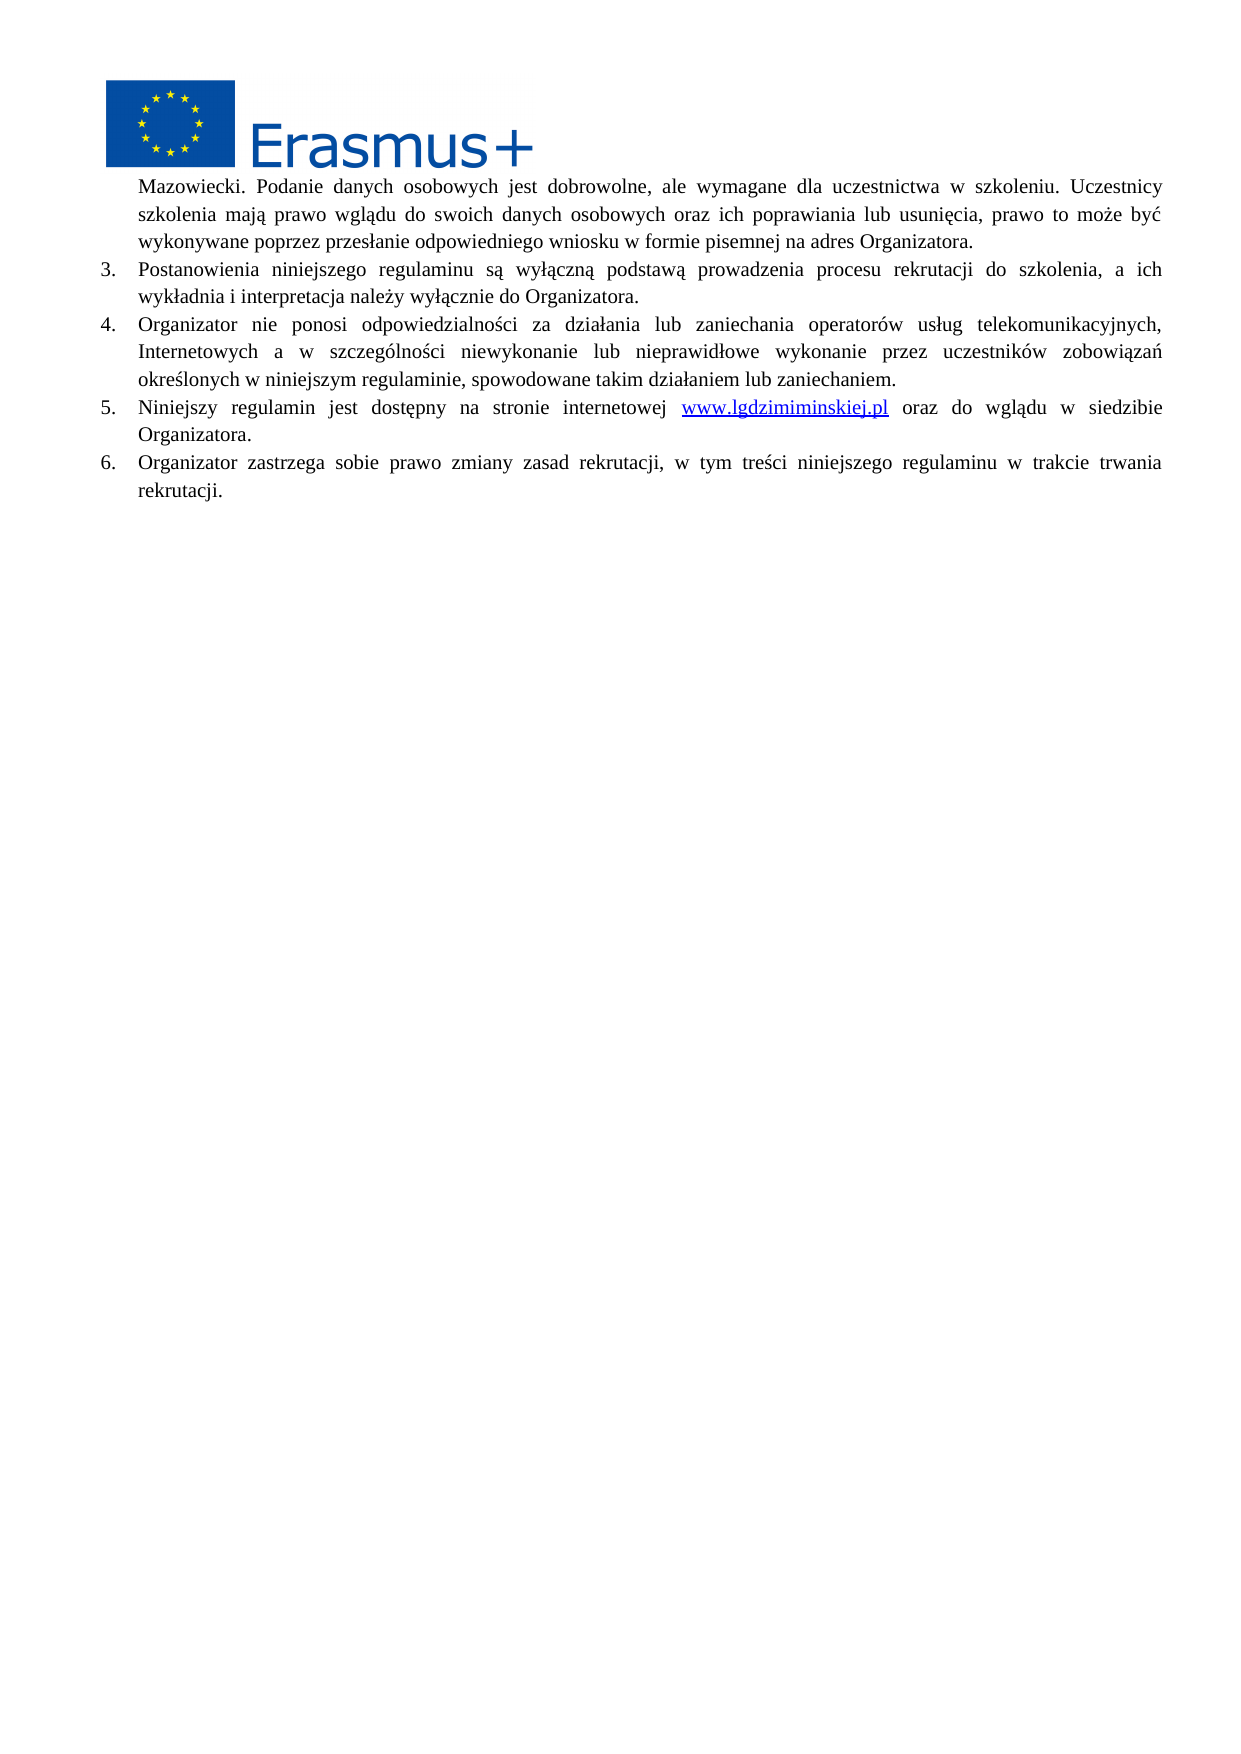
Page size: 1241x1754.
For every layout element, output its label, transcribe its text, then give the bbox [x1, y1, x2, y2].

list Niniejszy regulamin jest dostępny na stronie internetowej www.lgdzimiminskiej.pl oraz do wglądu w siedzibie Organizatora. [100, 395, 1163, 446]
list Organizator nie ponosi odpowiedzialności za działania lub zaniechania operatorów usług telekomunikacyjnych, Internetowych a w szczególności niewykonanie lub nieprawidłowe wykonanie przez uczestników zobowiązań określonych w niniejszym regulaminie, spowodowane takim działaniem lub zaniechaniem. [100, 312, 1163, 391]
picture [100, 73, 537, 174]
list Postanowienia niniejszego regulaminu są wyłączną podstawą prowadzenia procesu rekrutacji do szkolenia, a ich wykładnia i interpretacja należy wyłącznie do Organizatora. [100, 257, 1163, 308]
list Organizator zastrzega sobie prawo zmiany zasad rekrutacji, w tym treści niniejszego regulaminu w trakcie trwania rekrutacji. [100, 450, 1163, 502]
